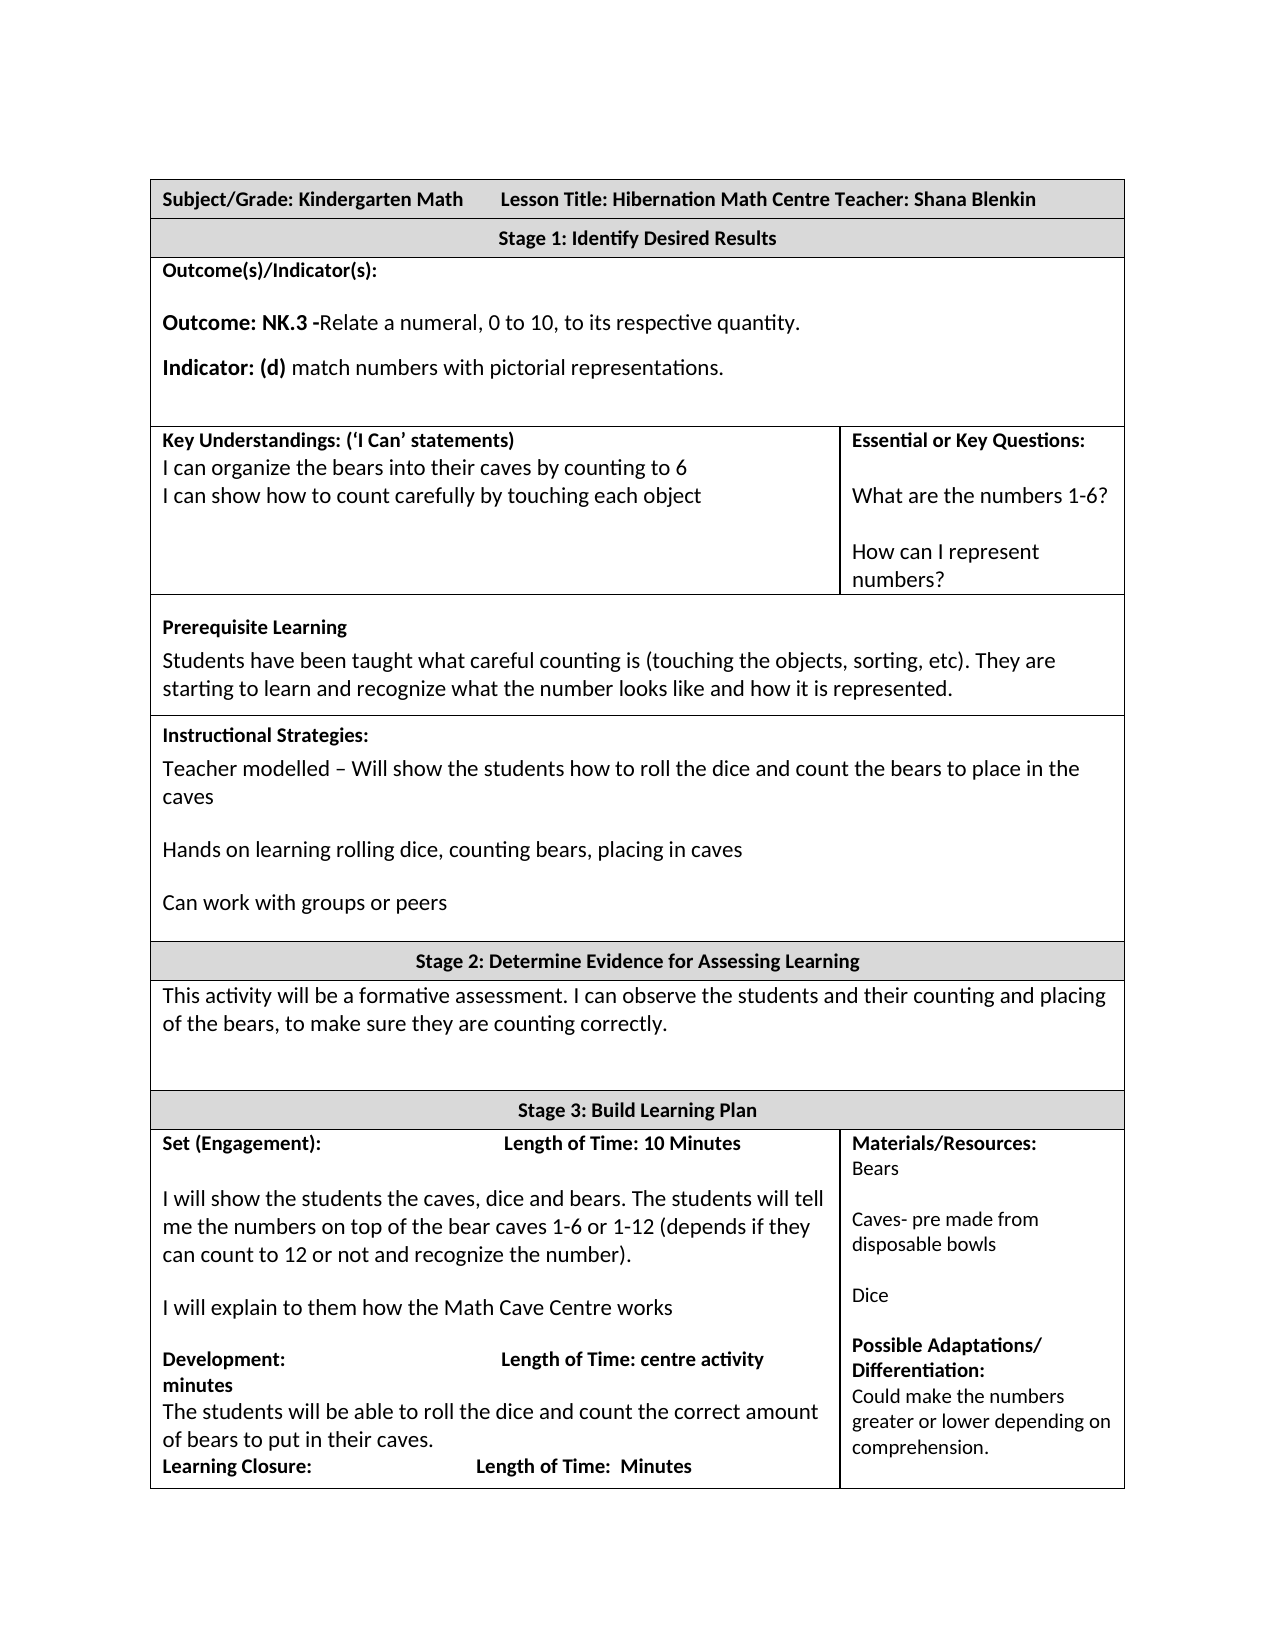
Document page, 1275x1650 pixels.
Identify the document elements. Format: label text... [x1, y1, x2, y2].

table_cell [841, 1130, 1124, 1488]
table_cell Essential or Key Questions: What are the numbers 1-6? How can I represent numbers? [841, 427, 1124, 593]
table_cell Outcome(s)/Indicator(s): Outcome: NK.3 -Relate a numeral, 0 to 10, to its respective quantity. Indicator: (d) match numbers with pictorial representations. [151, 258, 1124, 426]
table_cell Stage 2: Determine Evidence for Assessing Learning [151, 942, 1124, 980]
table_header Subject/Grade: Kindergarten Math Lesson Title: Hibernation Math Centre Teacher: Shana Blenkin [151, 180, 1124, 218]
table_cell Instructional Strategies: Teacher modelled – Will show the students how to roll the dice and count the bears to place in the caves Hands on learning rolling dice, counting bears, placing in caves Can work with groups or peers [151, 716, 1124, 941]
table_cell Stage 3: Build Learning Plan [151, 1091, 1124, 1129]
table_cell Stage 1: Identify Desired Results [151, 219, 1124, 257]
table_cell Prerequisite Learning Students have been taught what careful counting is (touching the objects, sorting, etc). They are starting to learn and recognize what the number looks like and how it is represented. [151, 595, 1124, 715]
table_cell Key Understandings: (‘I Can’ statements) I can organize the bears into their caves by counting to 6 I can show how to count carefully by touching each object [151, 427, 839, 593]
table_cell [151, 1130, 839, 1488]
table_cell This activity will be a formative assessment. I can observe the students and their counting and placing of the bears, to make sure they are counting correctly. [151, 981, 1124, 1090]
